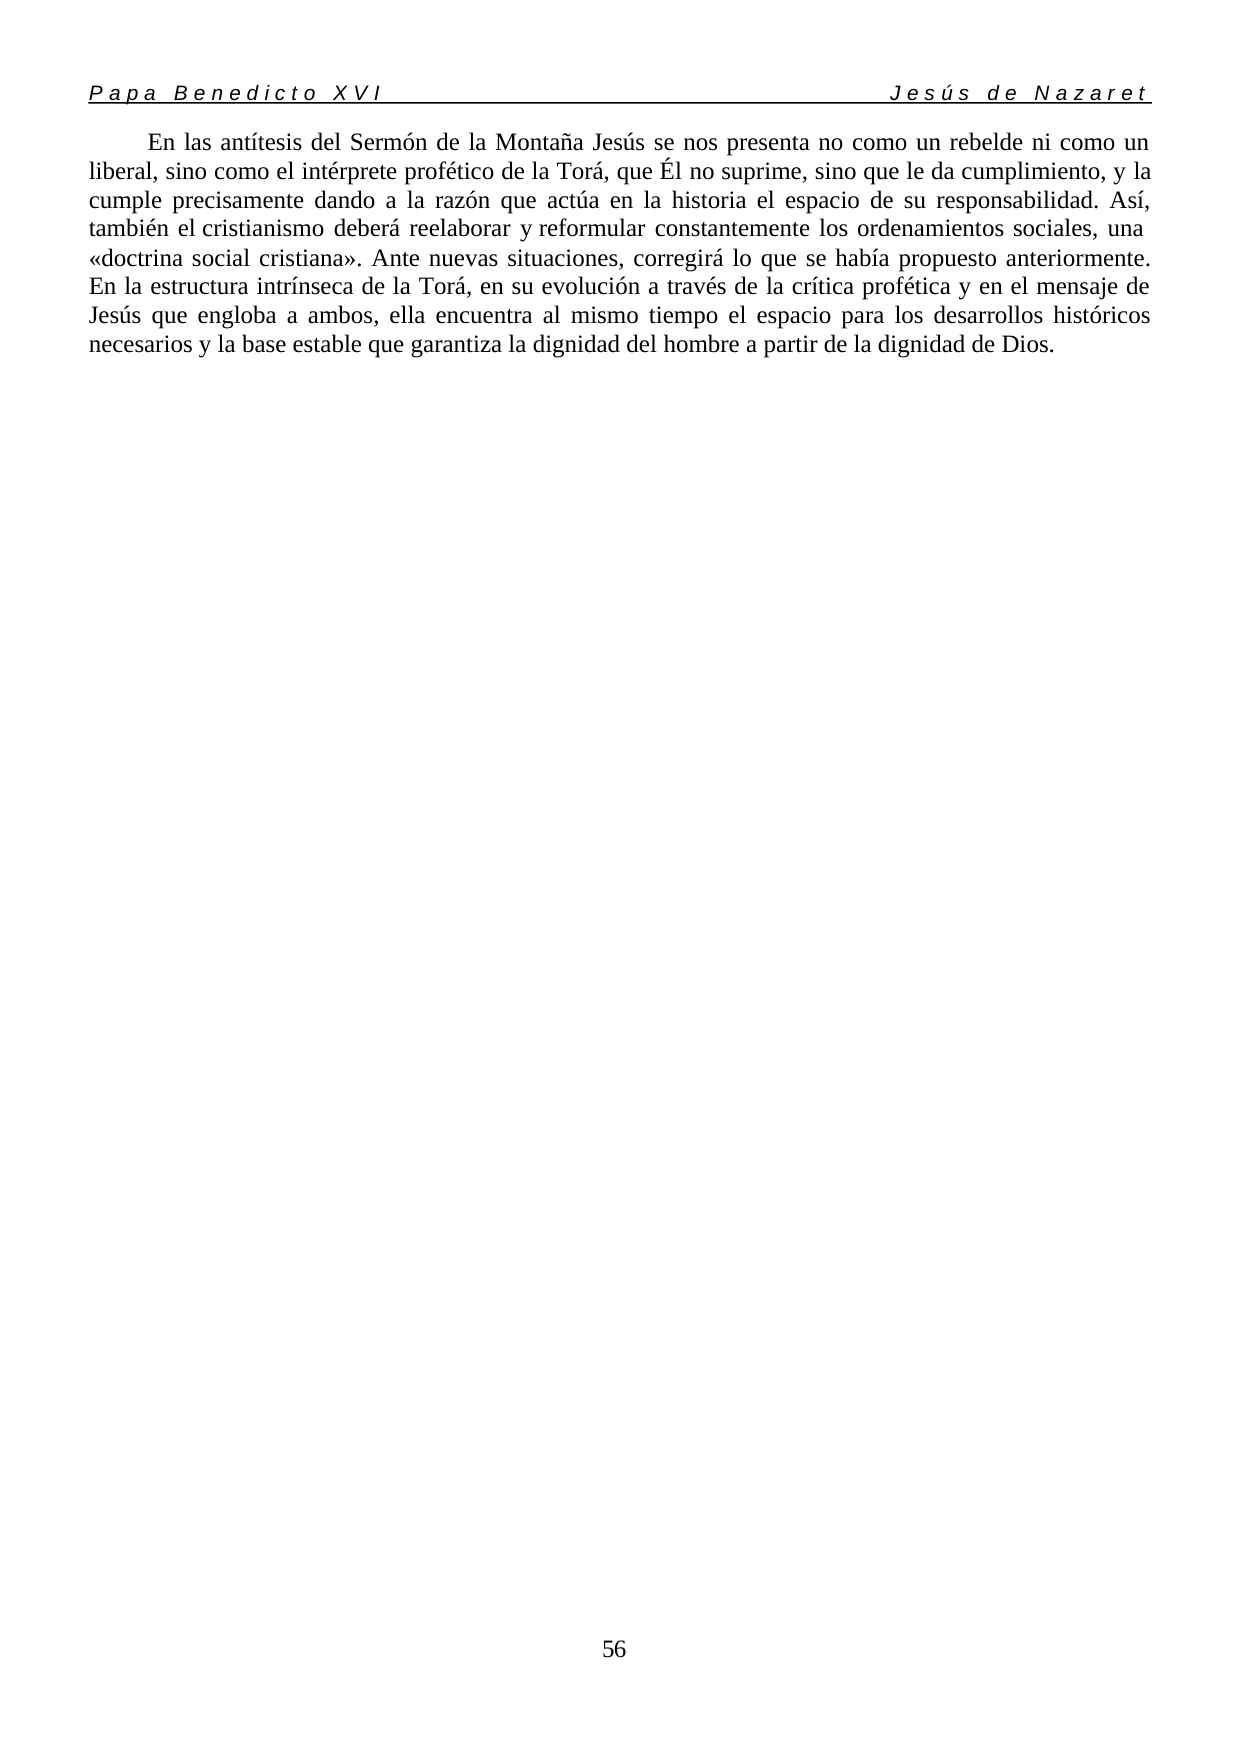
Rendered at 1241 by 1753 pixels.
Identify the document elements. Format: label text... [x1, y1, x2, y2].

text En las antítesis del Sermón de la Montaña Jesús se nos presenta no como un rebelde ni como un liberal, sino como el intérprete profético de la Torá, que Él no suprime, sino que le da cumplimiento, y la cumple precisamente dando a la razón que actúa en la historia el espacio de su responsabilidad. Así, también el cristianismo deberá reelaborar y reformular constantemente los ordenamientos sociales, una [88, 127, 1151, 242]
text «doctrina social cristiana». Ante nuevas situaciones, corregirá lo que se había propuesto anteriormente. En la estructura intrínseca de la Torá, en su evolución a través de la crítica profética y en el mensaje de Jesús que engloba a ambos, ella encuentra al mismo tiempo el espacio para los desarrollos históricos necesarios y la base estable que garantiza la dignidad del hombre a partir de la dignidad de Dios. [88, 243, 1152, 358]
